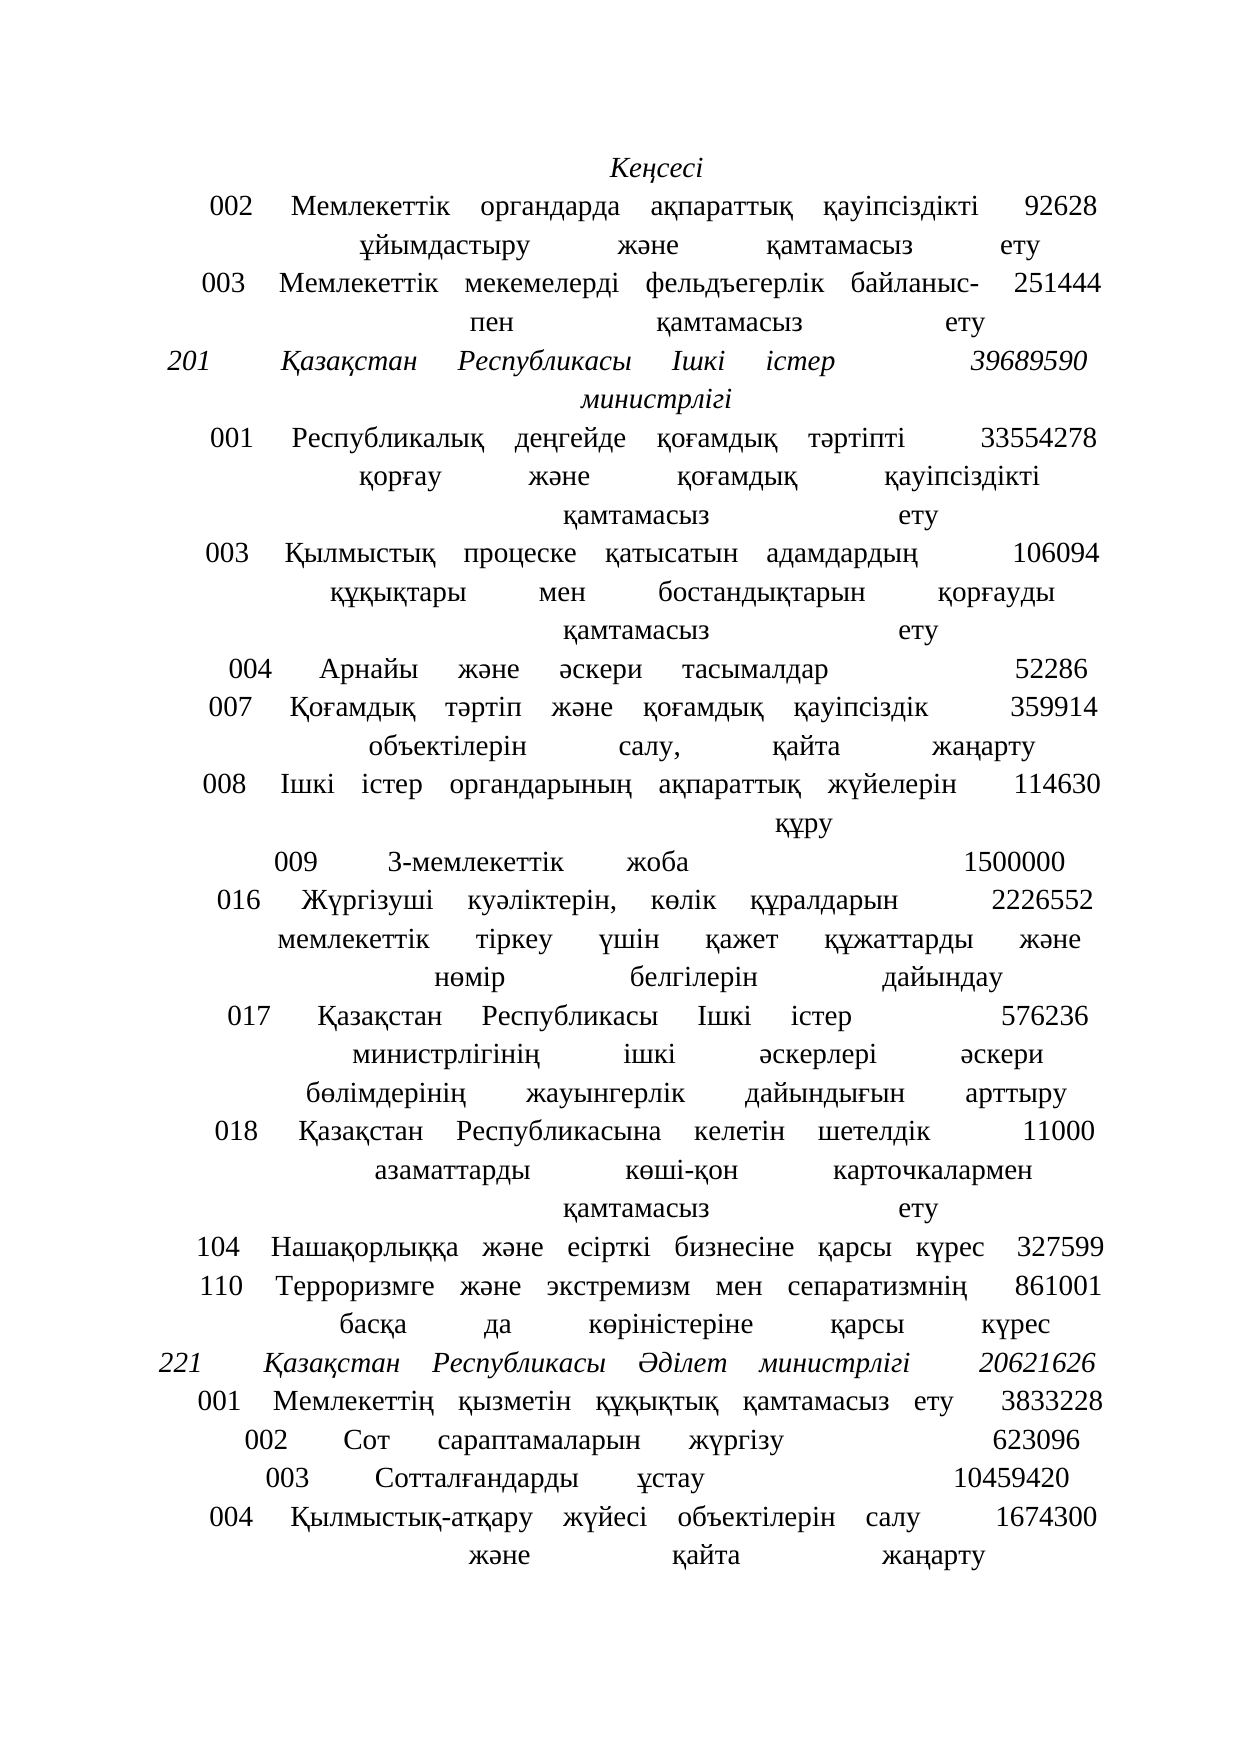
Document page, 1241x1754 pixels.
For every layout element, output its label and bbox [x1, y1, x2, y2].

text [112, 150, 1128, 1571]
